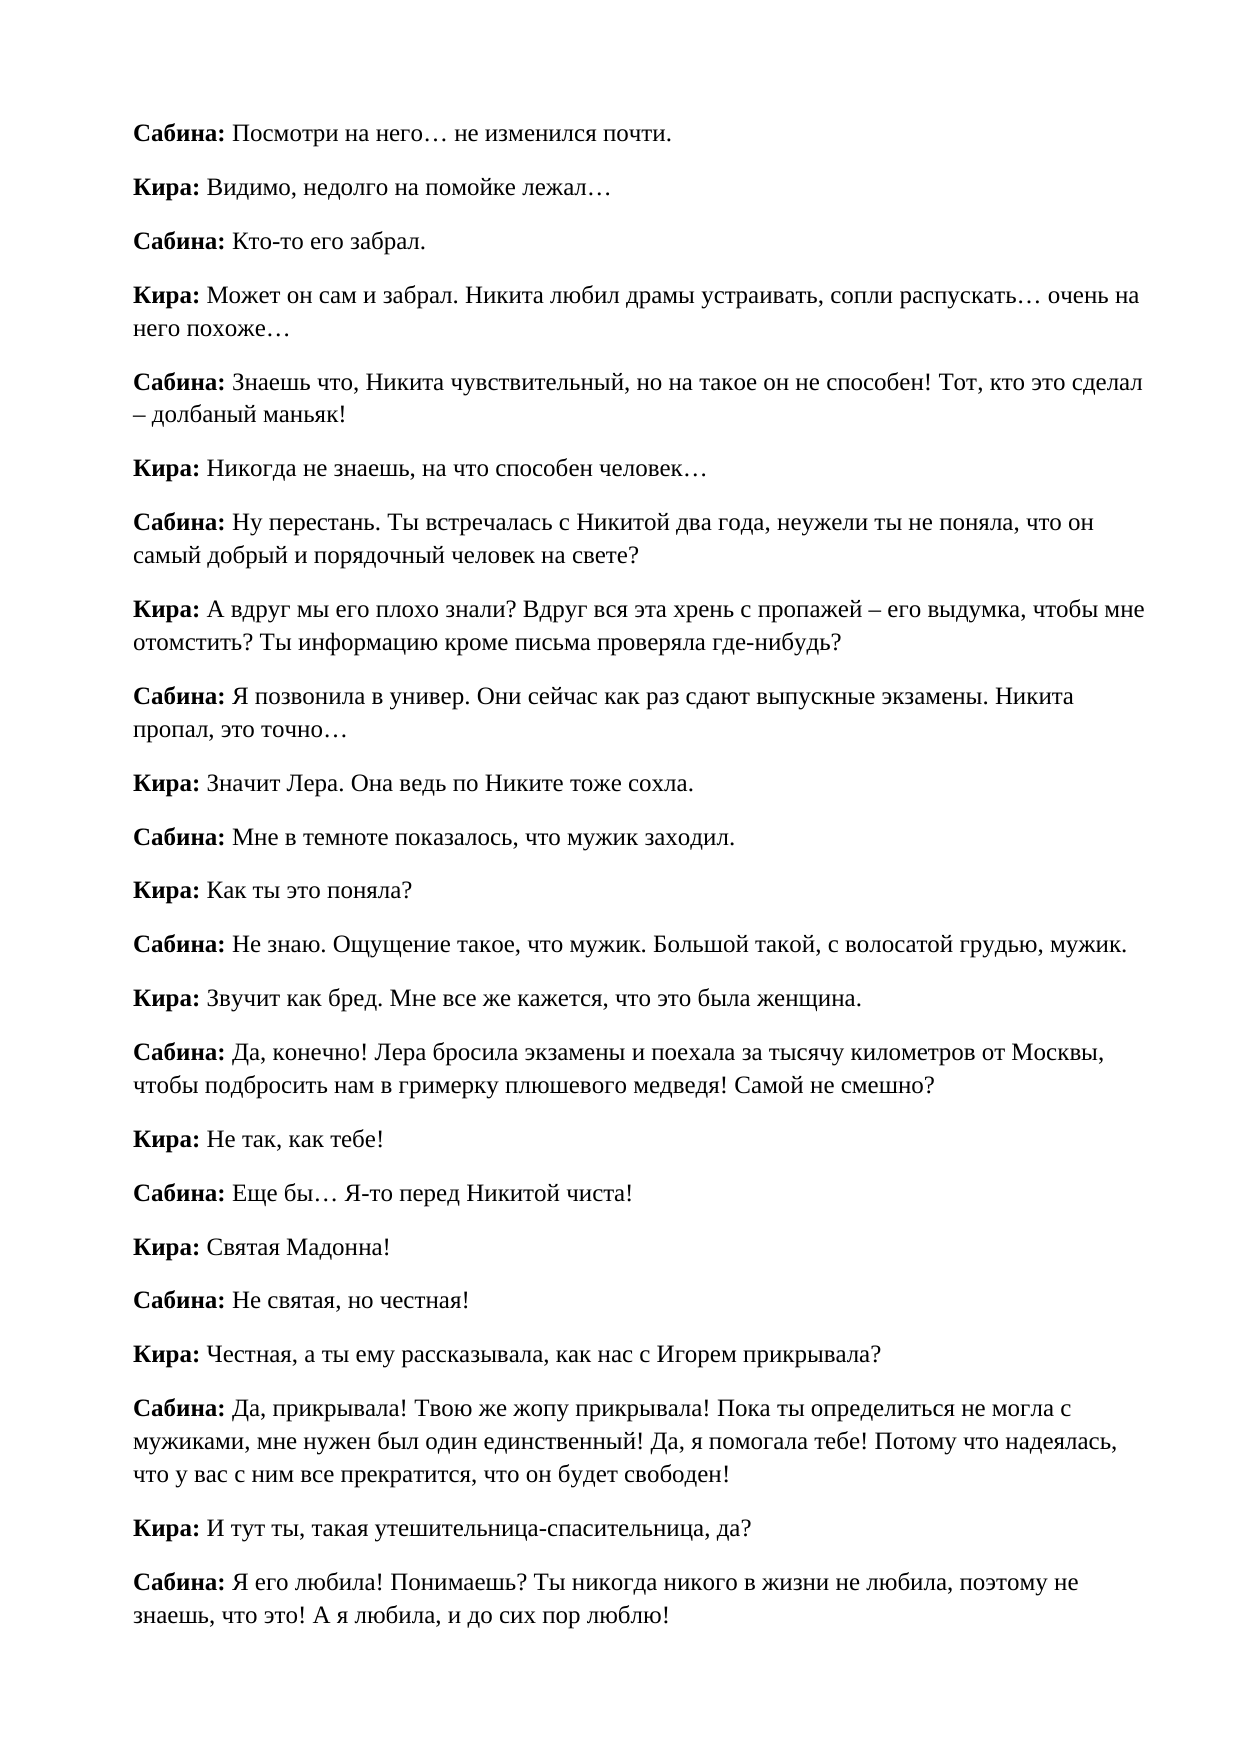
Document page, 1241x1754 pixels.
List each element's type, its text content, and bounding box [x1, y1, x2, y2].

text Кира: Святая Мадонна! [133, 1232, 1152, 1261]
text Кира: А вдруг мы его плохо знали? Вдруг вся эта хрень с пропажей – его выдумка, чтобы мне отомстить? Ты информацию кроме письма проверяла где-нибудь? [133, 594, 1152, 656]
text Кира: Честная, а ты ему рассказывала, как нас с Игорем прикрывала? [133, 1339, 1152, 1368]
text Кира: Никогда не знаешь, на что способен человек… [133, 453, 1152, 482]
text Сабина: Знаешь что, Никита чувствительный, но на такое он не способен! Тот, кто это сделал – долбаный маньяк! [133, 367, 1152, 428]
text Сабина: Я позвонила в универ. Они сейчас как раз сдают выпускные экзамены. Никита пропал, это точно… [133, 681, 1152, 743]
text Кира: Не так, как тебе! [133, 1124, 1152, 1153]
text Кира: И тут ты, такая утешительница-спасительница, да? [133, 1513, 1152, 1542]
text Кира: Видимо, недолго на помойке лежал… [133, 172, 1152, 201]
text Сабина: Не святая, но честная! [133, 1286, 1152, 1314]
text Сабина: Я его любила! Понимаешь? Ты никогда никого в жизни не любила, поэтому не знаешь, что это! А я любила, и до сих пор люблю! [133, 1567, 1152, 1629]
text Сабина: Посмотри на него… не изменился почти. [133, 118, 1152, 147]
text Сабина: Мне в темноте показалось, что мужик заходил. [133, 822, 1152, 851]
text Кира: Может он сам и забрал. Никита любил драмы устраивать, сопли распускать… очень на него похоже… [133, 280, 1152, 341]
text Сабина: Не знаю. Ощущение такое, что мужик. Большой такой, с волосатой грудью, мужик. [133, 929, 1152, 958]
text Кира: Значит Лера. Она ведь по Никите тоже сохла. [133, 768, 1152, 797]
text Сабина: Ну перестань. Ты встречалась с Никитой два года, неужели ты не поняла, что он самый добрый и порядочный человек на свете? [133, 507, 1152, 569]
text Сабина: Еще бы… Я-то перед Никитой чиста! [133, 1178, 1152, 1207]
text Сабина: Да, прикрывала! Твою же жопу прикрывала! Пока ты определиться не могла с мужиками, мне нужен был один единственный! Да, я помогала тебе! Потому что надеялась, что у вас с ним все прекратится, что он будет свободен! [133, 1393, 1152, 1488]
text Кира: Как ты это поняла? [133, 876, 1152, 904]
text Сабина: Кто-то его забрал. [133, 226, 1152, 254]
text Кира: Звучит как бред. Мне все же кажется, что это была женщина. [133, 983, 1152, 1012]
text Сабина: Да, конечно! Лера бросила экзамены и поехала за тысячу километров от Москвы, чтобы подбросить нам в гримерку плюшевого медведя! Самой не смешно? [133, 1037, 1152, 1099]
